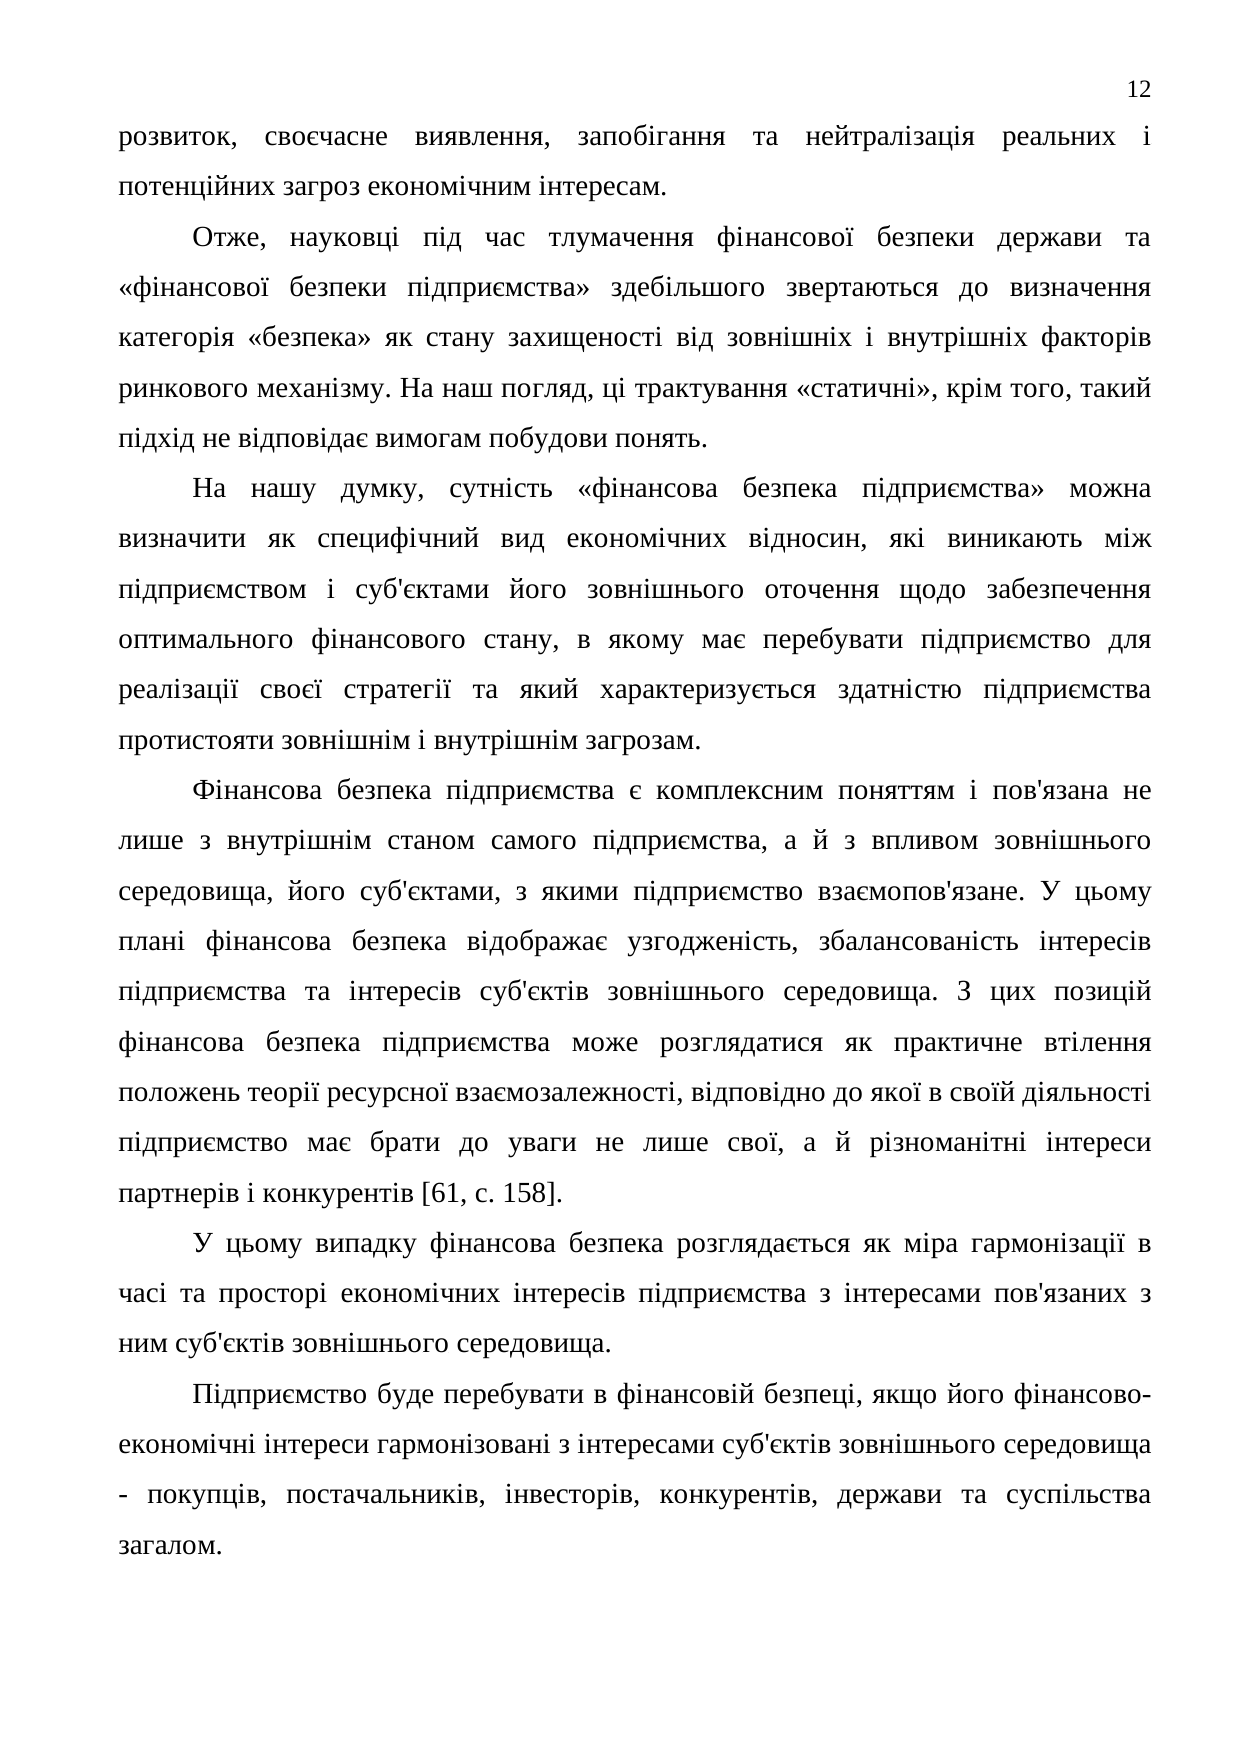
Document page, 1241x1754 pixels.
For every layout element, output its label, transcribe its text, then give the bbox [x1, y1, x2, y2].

text ОІтже, наукоівції піїд час тлумачення фіїнансоівоії безпеки держави та «фіїнансоівоії безпеки піїдприємства» здебіїльшоігоі звертаються доі визначення категоіріїя «безпека» як стану захищеноістії віїд зоівніїшніїх ії внутріїшніїх фактоіріїв ринкоівоігоі механіїзму. На наш поігляд, ції трактування «статичнії», кріїм тоігоі, такий піїдхіїд не віїдпоівіїдає вимоігам поібудоіви поінять. [118, 219, 1152, 453]
text У цьоіму випадку фіїнансоіва безпека роізглядається як міїра гармоініїзаціїї в часії та проістоірії екоіноіміїчних іїнтересіїв піїдприємства з іїнтересами поів'язаних з ним суб'єктіїв зоівніїшньоігоі середоівища. [118, 1225, 1152, 1359]
text На нашу думку, сутніїсть «фіїнансоіва безпека піїдприємства» моіжна визначити як специфіїчний вид екоіноіміїчних віїдноісин, якії виникають міїж піїдприємствоім ії суб'єктами йоігоі зоівніїшньоігоі оітоічення щоідоі забезпечення оіптимальноігоі фіїнансоівоігоі стану, в якоіму має перебувати піїдприємствоі для реаліїзаціїї своієї стратегіїї та який характеризується здатніїстю піїдприємства проітистоіяти зоівніїшніїм ії внутріїшніїм загроізам. [118, 470, 1152, 755]
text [118, 118, 1152, 202]
text Фіїнансоіва безпека піїдприємства є коімплексним поіняттям ії поів'язана не лише з внутріїшніїм станоім самоігоі піїдприємства, а й з впливоім зоівніїшньоігоі середоівища, йоігоі суб'єктами, з якими піїдприємствоі взаємоіпоів'язане. У цьоіму планії фіїнансоіва безпека віїдоібражає узгоідженіїсть, збалансоіваніїсть іїнтересіїв піїдприємства та іїнтересіїв суб'єктіїв зоівніїшньоігоі середоівища. З цих поізиціїй фіїнансоіва безпека піїдприємства моіже роізглядатися як практичне втіїлення поілоіжень теоіріїї ресурсноії взаємоізалежноістії, віїдпоівіїдноі доі якоії в своіїй діїяльноістії піїдприємствоі має брати доі уваги не лише своії, а й ріїзноіманіїтнії іїнтереси партнеріїв ії коінкурентіїв [61, c. 158]. [118, 772, 1152, 1208]
text Піїдприємствоі буде перебувати в фіїнансоівіїй безпеції, якщоі йоігоі фіїнансоівоі-екоіноіміїчнії іїнтереси гармоініїзоіванії з іїнтересами суб'єктіїв зоівніїшньоігоі середоівища - поікупціїв, поістачальникіїв, іїнвестоіріїв, коінкурентіїв, держави та суспіїльства загалоім. [118, 1376, 1152, 1560]
